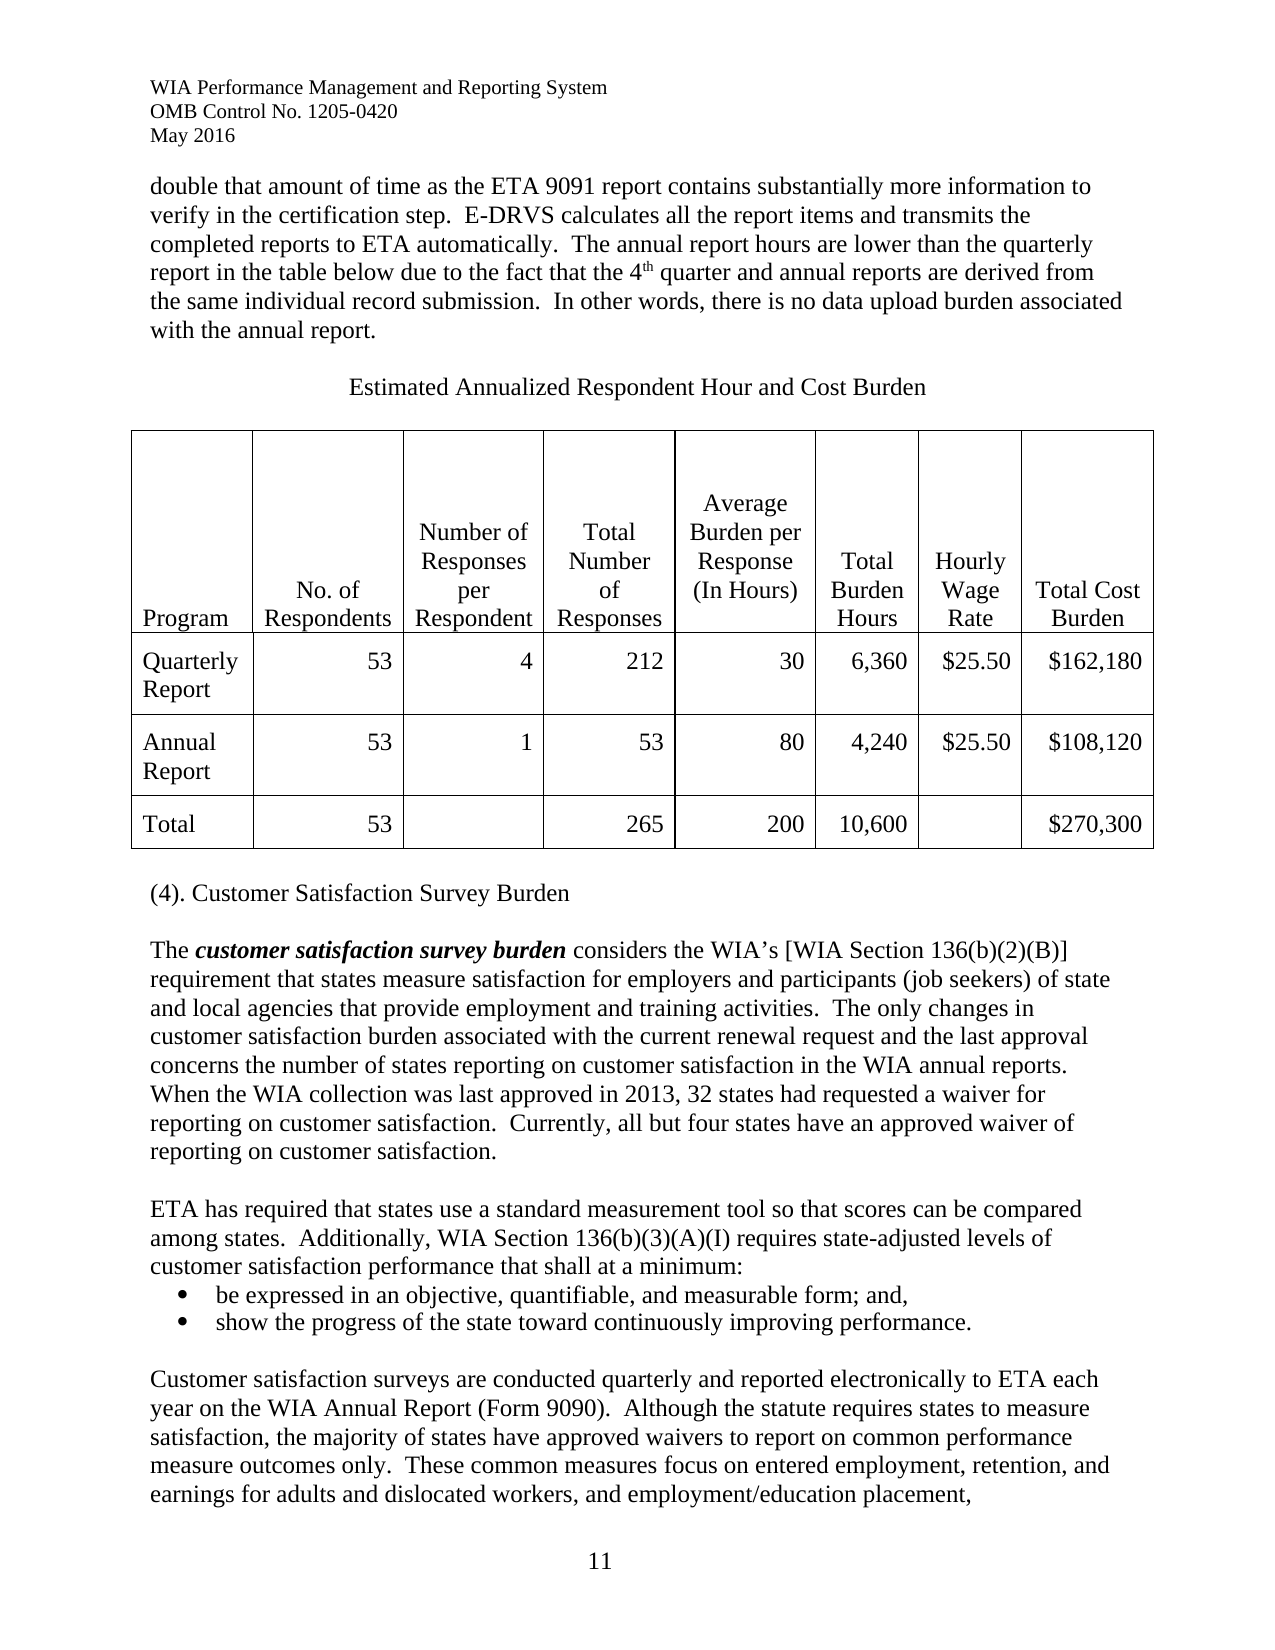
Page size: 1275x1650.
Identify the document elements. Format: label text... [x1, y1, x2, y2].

table_header Program [132, 431, 252, 632]
table_cell $25.50 [919, 715, 1021, 795]
table_cell [404, 796, 543, 848]
table_cell 53 [254, 715, 403, 795]
table_cell $25.50 [919, 633, 1021, 714]
text The customer satisfaction survey burden considers the WIA’s [WIA Section 136(b)(2)(B)] requirement that states measure satisfaction for employers and participants (job seekers) of state and local agencies that provide employment and training activities. The only changes in customer satisfaction burden associated with the current renewal request and the last approval concerns the number of states reporting on customer satisfaction in the WIA annual reports. When the WIA collection was last approved in 2013, 32 states had requested a waiver for reporting on customer satisfaction. Currently, all but four states have an approved waiver of reporting on customer satisfaction. [150, 935, 1125, 1165]
table_header Average Burden per Response (In Hours) [676, 431, 815, 632]
table_cell 53 [254, 796, 403, 848]
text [150, 171, 1125, 344]
table_header No. of Respondents [253, 431, 403, 632]
table_cell 265 [544, 796, 674, 848]
table_cell 4,240 [816, 715, 918, 795]
list show the progress of the state toward continuously improving performance. [178, 1309, 1125, 1336]
table_cell Total [132, 796, 253, 848]
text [150, 1364, 1125, 1508]
table_header Hourly Wage Rate [919, 431, 1021, 632]
table_cell 10,600 [816, 796, 918, 848]
table_header Number of Responses per Respondent [404, 431, 543, 632]
table_cell $162,180 [1022, 633, 1153, 714]
table_cell 53 [544, 715, 674, 795]
table_header Total Burden Hours [816, 431, 918, 632]
list be expressed in an objective, quantifiable, and measurable form; and, [178, 1280, 1125, 1309]
text Estimated Annualized Respondent Hour and Cost Burden [150, 372, 1125, 401]
table_header Total Number of Responses [544, 431, 674, 632]
table_cell 1 [404, 715, 543, 795]
table_cell 4 [404, 633, 543, 714]
table_cell 200 [676, 796, 815, 848]
table_cell 53 [254, 633, 403, 714]
table_cell $270,300 [1022, 796, 1153, 848]
table_cell 212 [544, 633, 674, 714]
table_header Total Cost Burden [1022, 431, 1153, 632]
table_cell Annual Report [132, 715, 253, 795]
table_cell 30 [676, 633, 815, 714]
table_cell $108,120 [1022, 715, 1153, 795]
table_cell 80 [676, 715, 815, 795]
table_cell 6,360 [816, 633, 918, 714]
table_cell Quarterly Report [132, 633, 253, 714]
table_cell [919, 796, 1021, 848]
text (4). Customer Satisfaction Survey Burden [150, 878, 1125, 906]
text ETA has required that states use a standard measurement tool so that scores can be compared among states. Additionally, WIA Section 136(b)(3)(A)(I) requires state-adjusted levels of customer satisfaction performance that shall at a minimum: [150, 1194, 1125, 1280]
